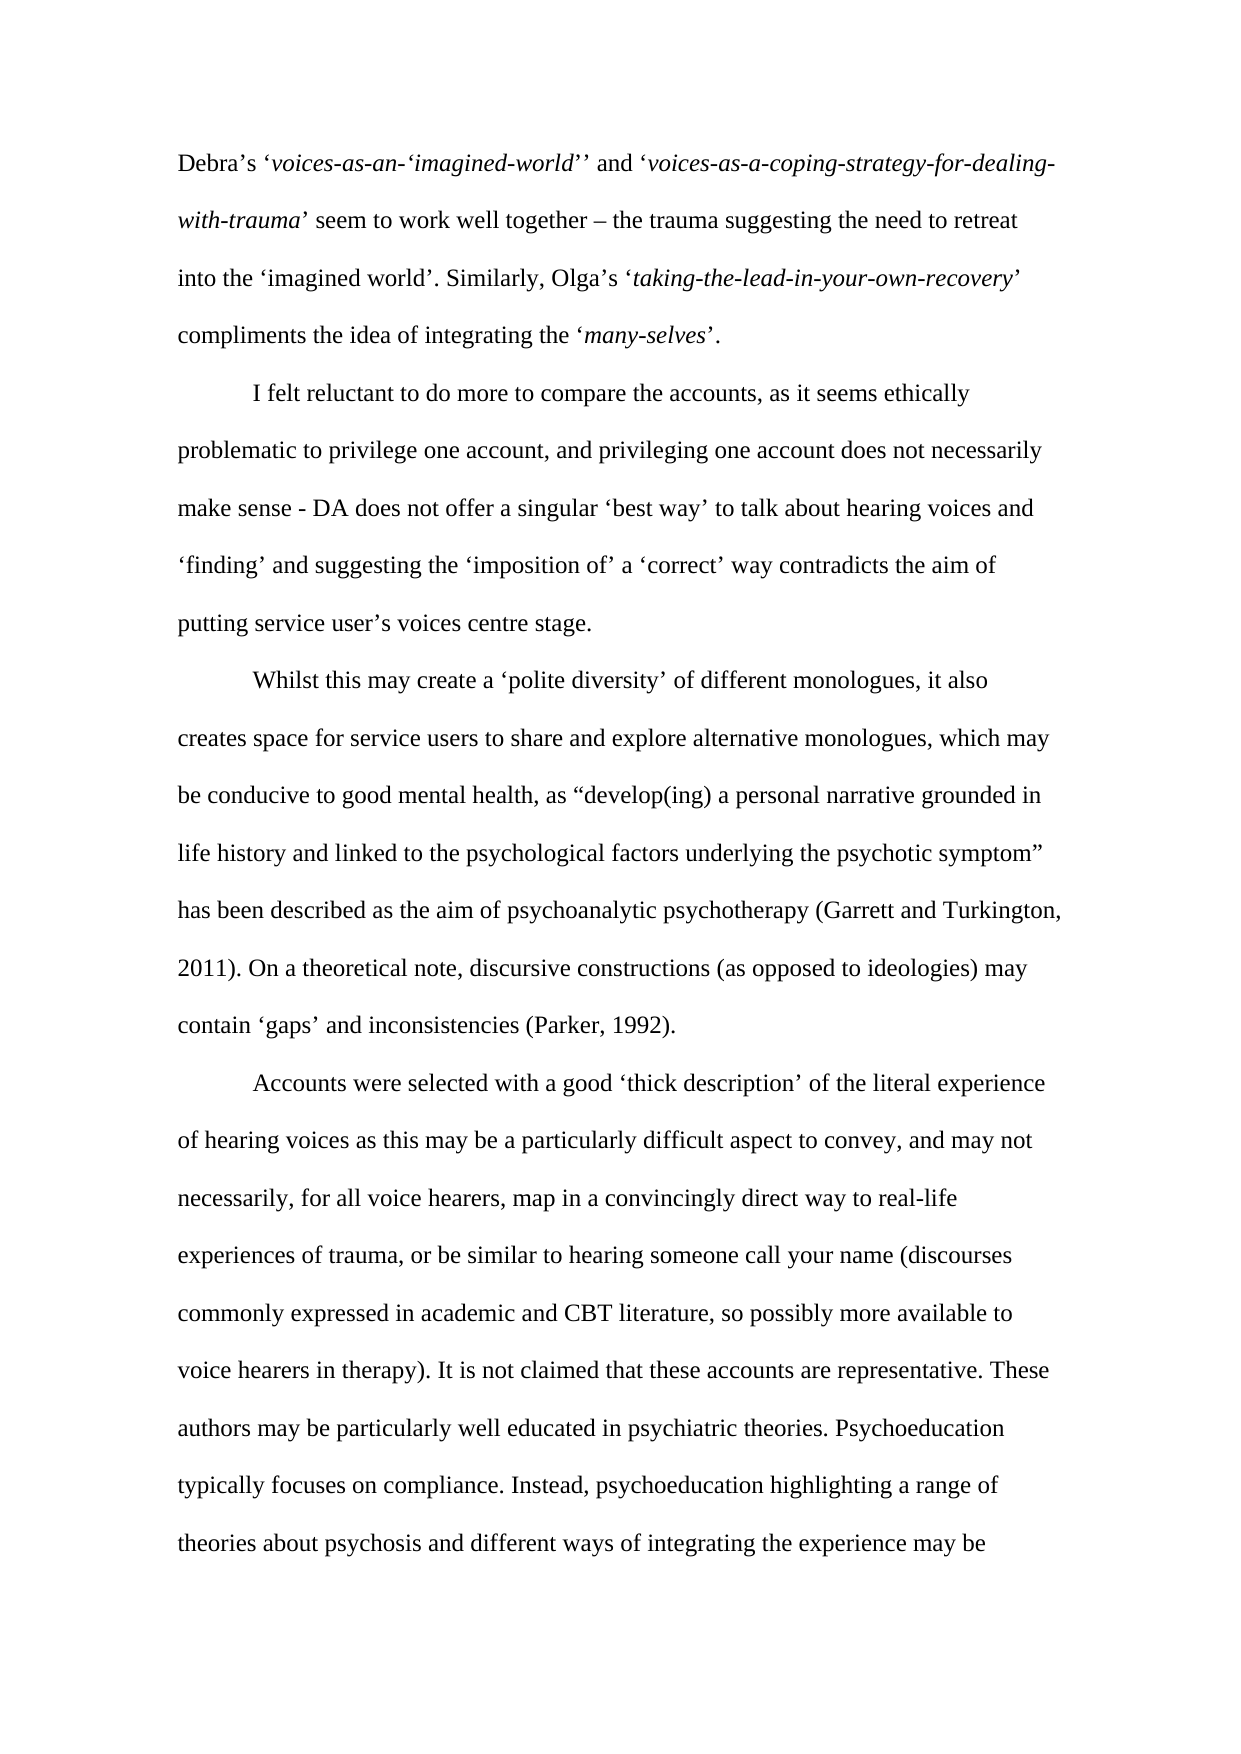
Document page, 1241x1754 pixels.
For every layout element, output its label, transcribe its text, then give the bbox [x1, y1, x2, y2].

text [177, 1068, 1063, 1556]
text I felt reluctant to do more to compare the accounts, as it seems ethically problematic to privilege one account, and privileging one account does not necessarily make sense - DA does not offer a singular ‘best way’ to talk about hearing voices and ‘finding’ and suggesting the ‘imposition of’ a ‘correct’ way contradicts the aim of putting service user’s voices centre stage. [177, 378, 1063, 636]
text Whilst this may create a ‘polite diversity’ of different monologues, it also creates space for service users to share and explore alternative monologues, which may be conducive to good mental health, as “develop(ing) a personal narrative grounded in life history and linked to the psychological factors underlying the psychotic symptom” has been described as the aim of psychoanalytic psychotherapy (Garrett and Turkington, 2011). On a theoretical note, discursive constructions (as opposed to ideologies) may contain ‘gaps’ and inconsistencies (Parker, 1992). [177, 665, 1063, 1039]
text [177, 148, 1063, 349]
